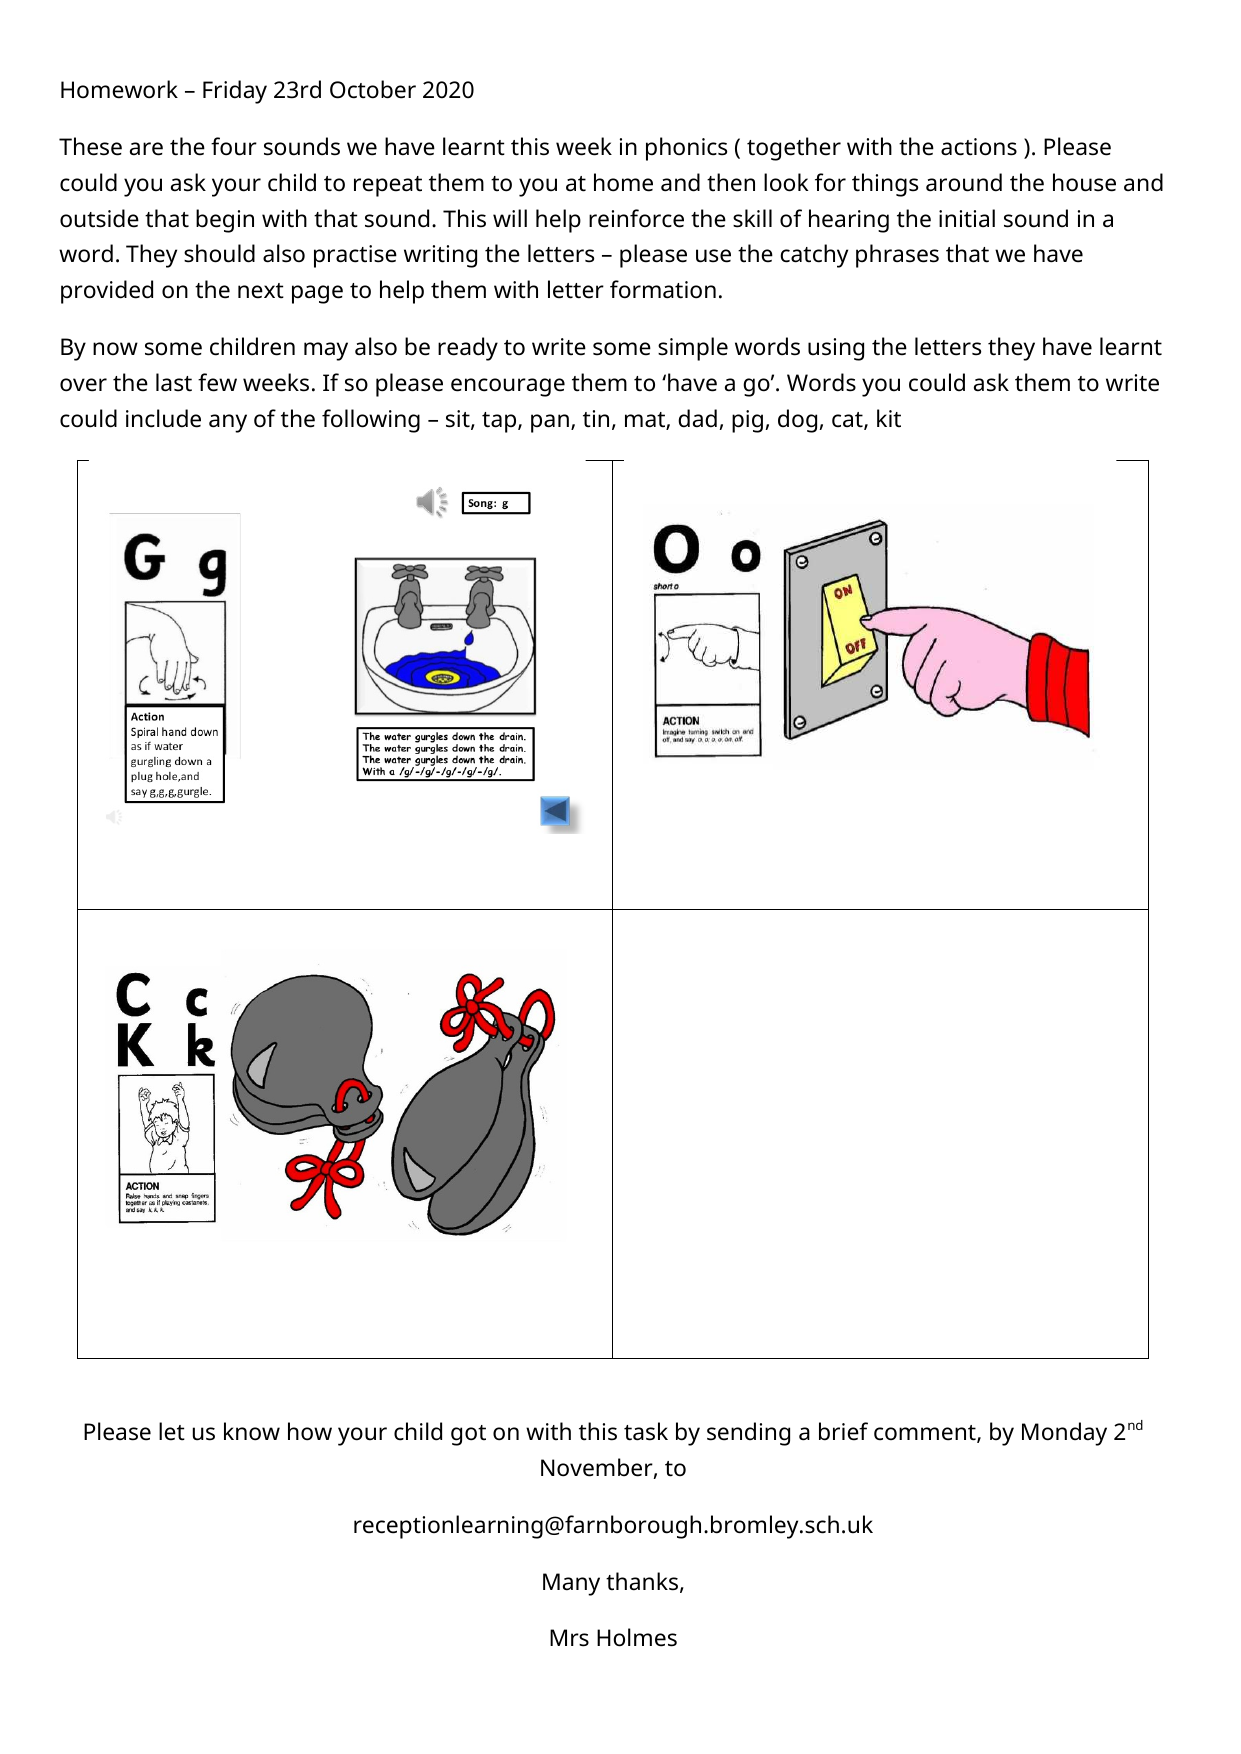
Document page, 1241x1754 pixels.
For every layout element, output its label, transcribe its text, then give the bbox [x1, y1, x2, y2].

table_cell [613, 910, 1148, 1358]
text These are the four sounds we have learnt this week in phonics ( together with the actions ). Please could you ask your child to repeat them to you at home and then look for things around the house and outside that begin with that sound. This will help reinforce the skill of hearing the initial sound in a word. They should also practise writing the letters – please use the catchy phrases that we have provided on the next page to help them with letter formation. [59, 131, 1167, 306]
text Many thanks, [59, 1566, 1167, 1597]
text Homework – Friday 23rd October 2020 [59, 74, 1167, 105]
table_header [613, 461, 1148, 909]
text receptionlearning@farnborough.bromley.sch.uk [59, 1509, 1167, 1540]
picture [88, 460, 586, 834]
picture [88, 910, 582, 1280]
text Mrs Holmes [59, 1622, 1167, 1654]
text By now some children may also be ready to write some simple words using the letters they have learnt over the last few weeks. If so please encourage them to ‘have a go’. Words you could ask them to write could include any of the following – sit, tap, pan, tin, mat, dad, pig, dog, cat, kit [59, 331, 1167, 434]
text Please let us know how your child got on with this task by sending a brief comment, by Monday 2nd November, to [59, 1416, 1167, 1483]
table_cell [78, 910, 612, 1358]
table_header [78, 461, 612, 909]
picture [624, 460, 1117, 831]
